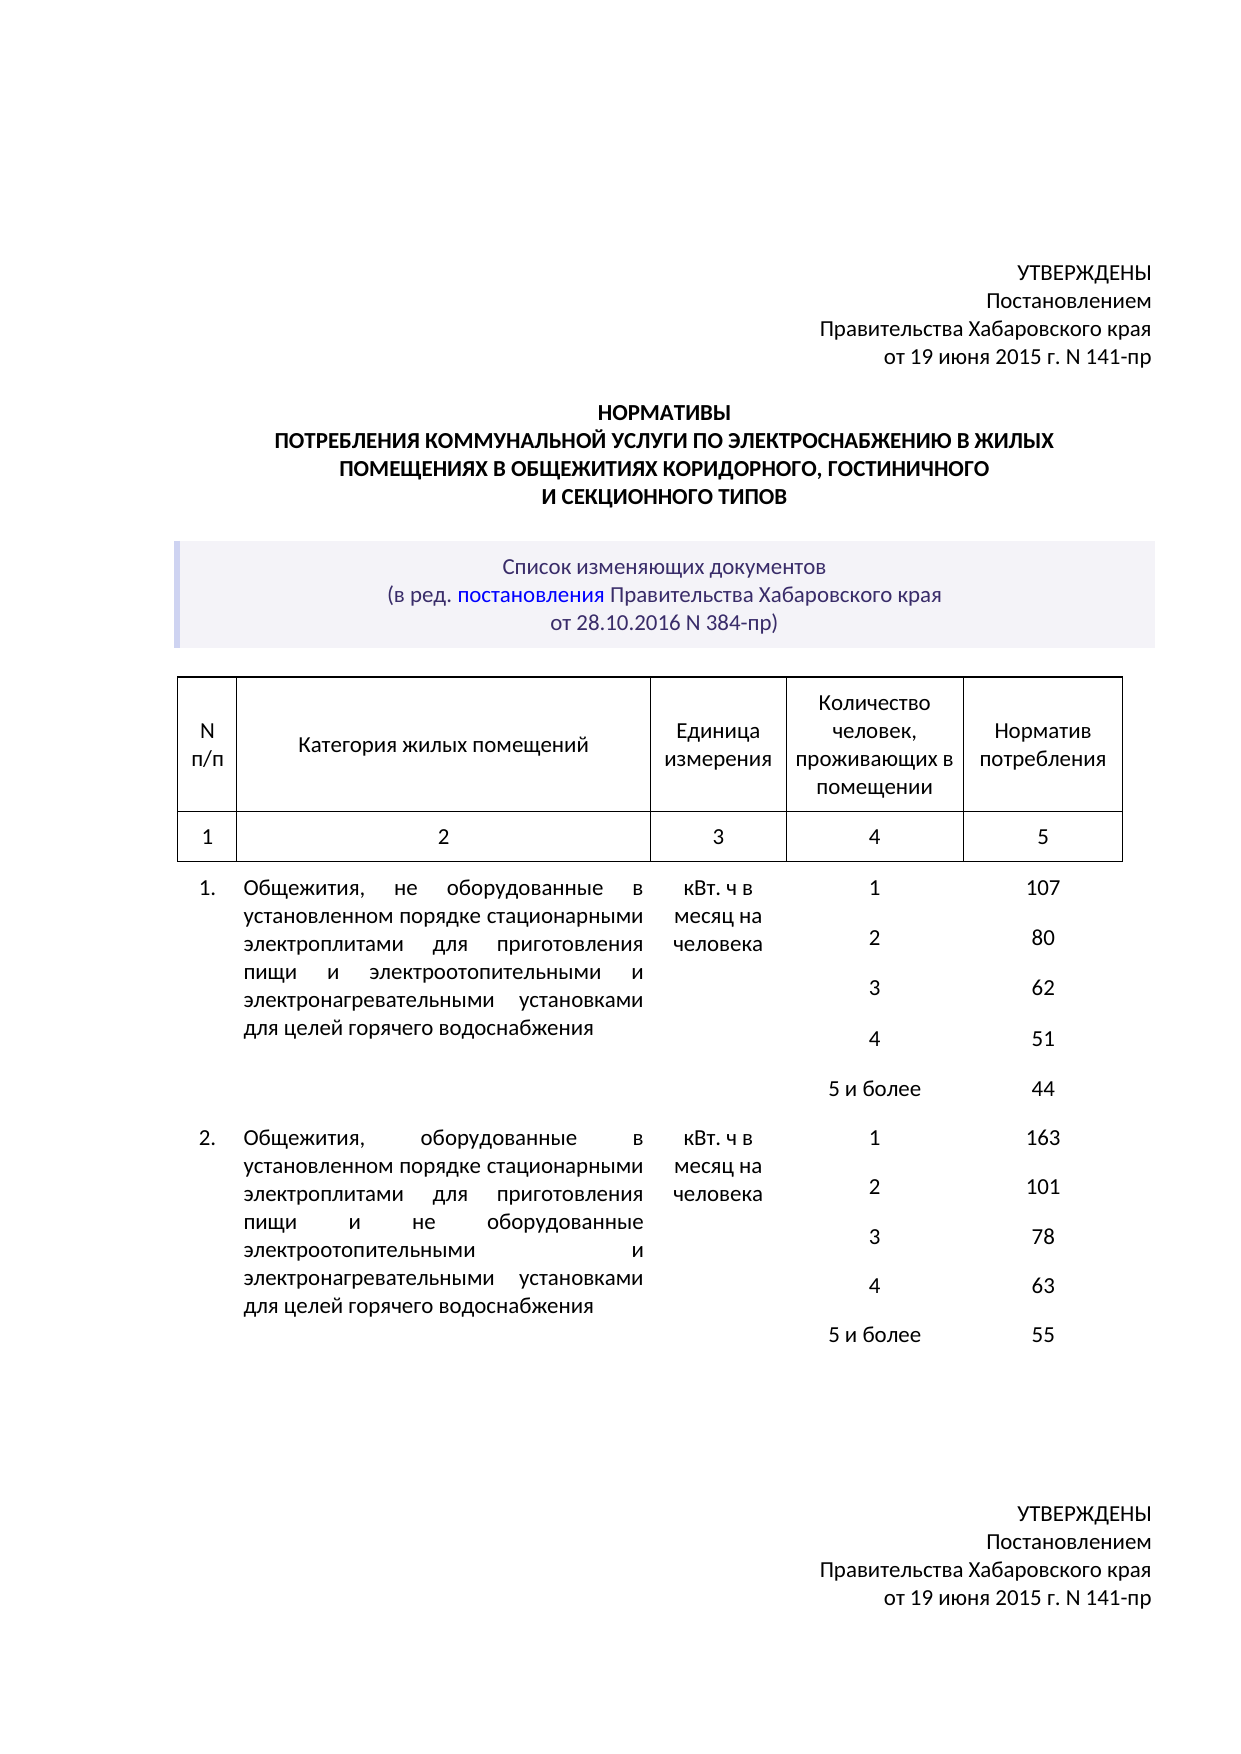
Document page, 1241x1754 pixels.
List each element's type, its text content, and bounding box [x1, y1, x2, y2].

table_cell Общежития, не оборудованные в установленном порядке стационарными электроплитами для приготовления пищи и электроотопительными и электронагревательными установками для целей горячего водоснабжения [237, 862, 650, 1113]
text УТВЕРЖДЕНЫ [177, 1499, 1152, 1527]
text Правительства Хабаровского края [177, 1555, 1152, 1583]
table_cell 2 [237, 812, 650, 861]
table_cell 55 [963, 1310, 1123, 1359]
title ПОТРЕБЛЕНИЯ КОММУНАЛЬНОЙ УСЛУГИ ПО ЭЛЕКТРОСНАБЖЕНИЮ В ЖИЛЫХ [177, 426, 1152, 454]
table_cell 44 [963, 1062, 1123, 1113]
table_cell кВт. ч в месяц на человека [650, 1113, 786, 1359]
table_cell 80 [963, 911, 1123, 962]
table_cell 4 [787, 812, 963, 861]
table_cell 2 [786, 1162, 963, 1211]
title ПОМЕЩЕНИЯХ В ОБЩЕЖИТИЯХ КОРИДОРНОГО, ГОСТИНИЧНОГО [177, 454, 1152, 482]
table_cell 62 [963, 962, 1123, 1012]
table_cell 107 [963, 862, 1123, 911]
table_header Норматив потребления [964, 678, 1122, 811]
table_cell 4 [786, 1012, 963, 1062]
table_cell 5 и более [786, 1310, 963, 1359]
table_cell 4 [786, 1260, 963, 1310]
table_header Единица измерения [651, 678, 786, 811]
text от 19 июня 2015 г. N 141-пр [177, 1583, 1152, 1611]
table_cell 63 [963, 1260, 1123, 1310]
text от 19 июня 2015 г. N 141-пр [177, 342, 1152, 370]
table_header Количество человек, проживающих в помещении [787, 678, 963, 811]
text УТВЕРЖДЕНЫ [177, 258, 1152, 286]
table_cell 1. [178, 862, 237, 1113]
table_cell 163 [963, 1113, 1123, 1162]
text Постановлением [177, 286, 1152, 314]
table_cell 3 [786, 1211, 963, 1260]
table_cell 1 [786, 1113, 963, 1162]
table_cell 5 и более [786, 1062, 963, 1113]
table_cell кВт. ч в месяц на человека [650, 862, 786, 1113]
table_cell 2. [178, 1113, 237, 1359]
table_cell 51 [963, 1012, 1123, 1062]
table_cell 3 [786, 962, 963, 1012]
table_cell 1 [178, 812, 236, 861]
table_header Категория жилых помещений [237, 678, 650, 811]
table_cell 1 [786, 862, 963, 911]
table_cell 5 [964, 812, 1122, 861]
table_cell 3 [651, 812, 786, 861]
table_header Список изменяющих документов (в ред. постановления Правительства Хабаровского края от 28.10.2016 N 384-пр) [180, 541, 1149, 648]
table_cell 101 [963, 1162, 1123, 1211]
table_cell Общежития, оборудованные в установленном порядке стационарными электроплитами для приготовления пищи и не оборудованные электроотопительными и электронагревательными установками для целей горячего водоснабжения [237, 1113, 650, 1359]
table_cell 2 [786, 911, 963, 962]
text Правительства Хабаровского края [177, 314, 1152, 342]
title НОРМАТИВЫ [177, 398, 1152, 426]
text Постановлением [177, 1527, 1152, 1555]
table_header N п/п [178, 678, 236, 811]
table_cell 78 [963, 1211, 1123, 1260]
title И СЕКЦИОННОГО ТИПОВ [177, 482, 1152, 510]
